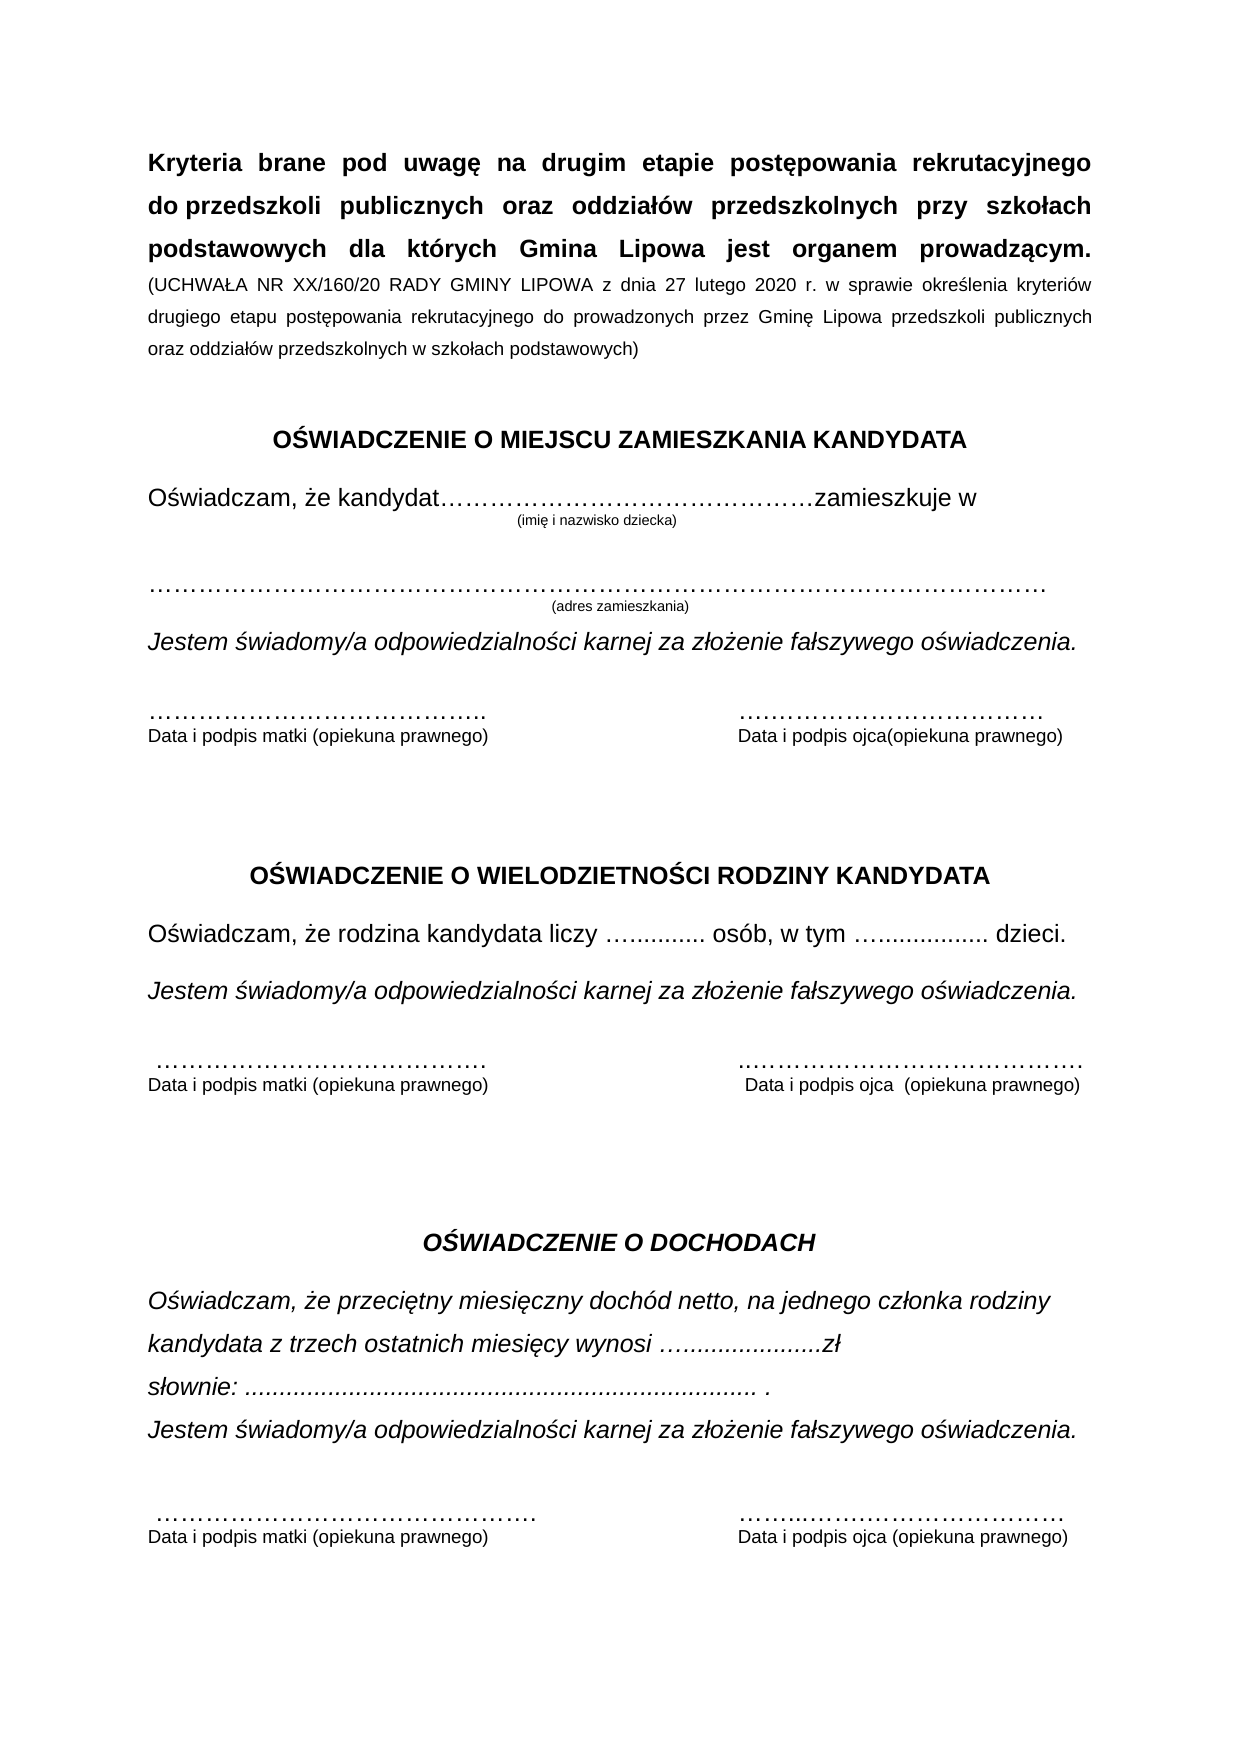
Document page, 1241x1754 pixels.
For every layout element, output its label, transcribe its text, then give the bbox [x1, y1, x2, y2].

text Oświadczenie o miejscu zamieszkania kandydata [148, 425, 1093, 454]
text ………………………………….. ….…………………………… [148, 696, 1093, 724]
text Oświadczenie o dochodach [148, 1228, 1093, 1257]
text …………………………………. ..…………………………………. [148, 1045, 1093, 1074]
text (adres zamieszkania) [148, 598, 1093, 627]
text Oświadczam, że kandydat………………………………………zamieszkuje w [148, 483, 1093, 512]
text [148, 1415, 1093, 1444]
text Data i podpis matki (opiekuna prawnego) Data i podpis ojca(opiekuna prawnego) [148, 724, 1093, 746]
text ……………………………………………………………………………………………… [148, 569, 1093, 598]
text Oświadczam, że rodzina kandydata liczy …........... osób, w tym …................ dzieci. [148, 919, 1093, 947]
text (imię i nazwisko dziecka) [148, 512, 1093, 540]
text Jestem świadomy/a odpowiedzialności karnej za złożenie fałszywego oświadczenia. [148, 976, 1093, 1033]
text Jestem świadomy/a odpowiedzialności karnej za złożenie fałszywego oświadczenia. [148, 627, 1093, 683]
text Data i podpis matki (opiekuna prawnego) Data i podpis ojca (opiekuna prawnego) [148, 1526, 1093, 1548]
text Data i podpis matki (opiekuna prawnego) Data i podpis ojca (opiekuna prawnego) [148, 1074, 1093, 1096]
text ………………………………………. ……...…….…………………… [148, 1498, 1093, 1526]
text Oświadczenie o wielodzietności rodziny kandydata [148, 861, 1093, 890]
text Oświadczam, że przeciętny miesięczny dochód netto, na jednego członka rodziny kandydata z trzech ostatnich miesięcy wynosi …....................zł słownie: .......................................................................... . [148, 1286, 1093, 1401]
text Kryteria brane pod uwagę na drugim etapie postępowania rekrutacyjnego do przedszkoli publicznych oraz oddziałów przedszkolnych przy szkołach podstawowych dla których Gmina Lipowa jest organem prowadzącym. (UCHWAŁA NR XX/160/20 RADY GMINY LIPOWA z dnia 27 lutego 2020 r. w sprawie określenia kryteriów drugiego etapu postępowania rekrutacyjnego do prowadzonych przez Gminę Lipowa przedszkoli publicznych oraz oddziałów przedszkolnych w szkołach podstawowych) [148, 148, 1093, 359]
